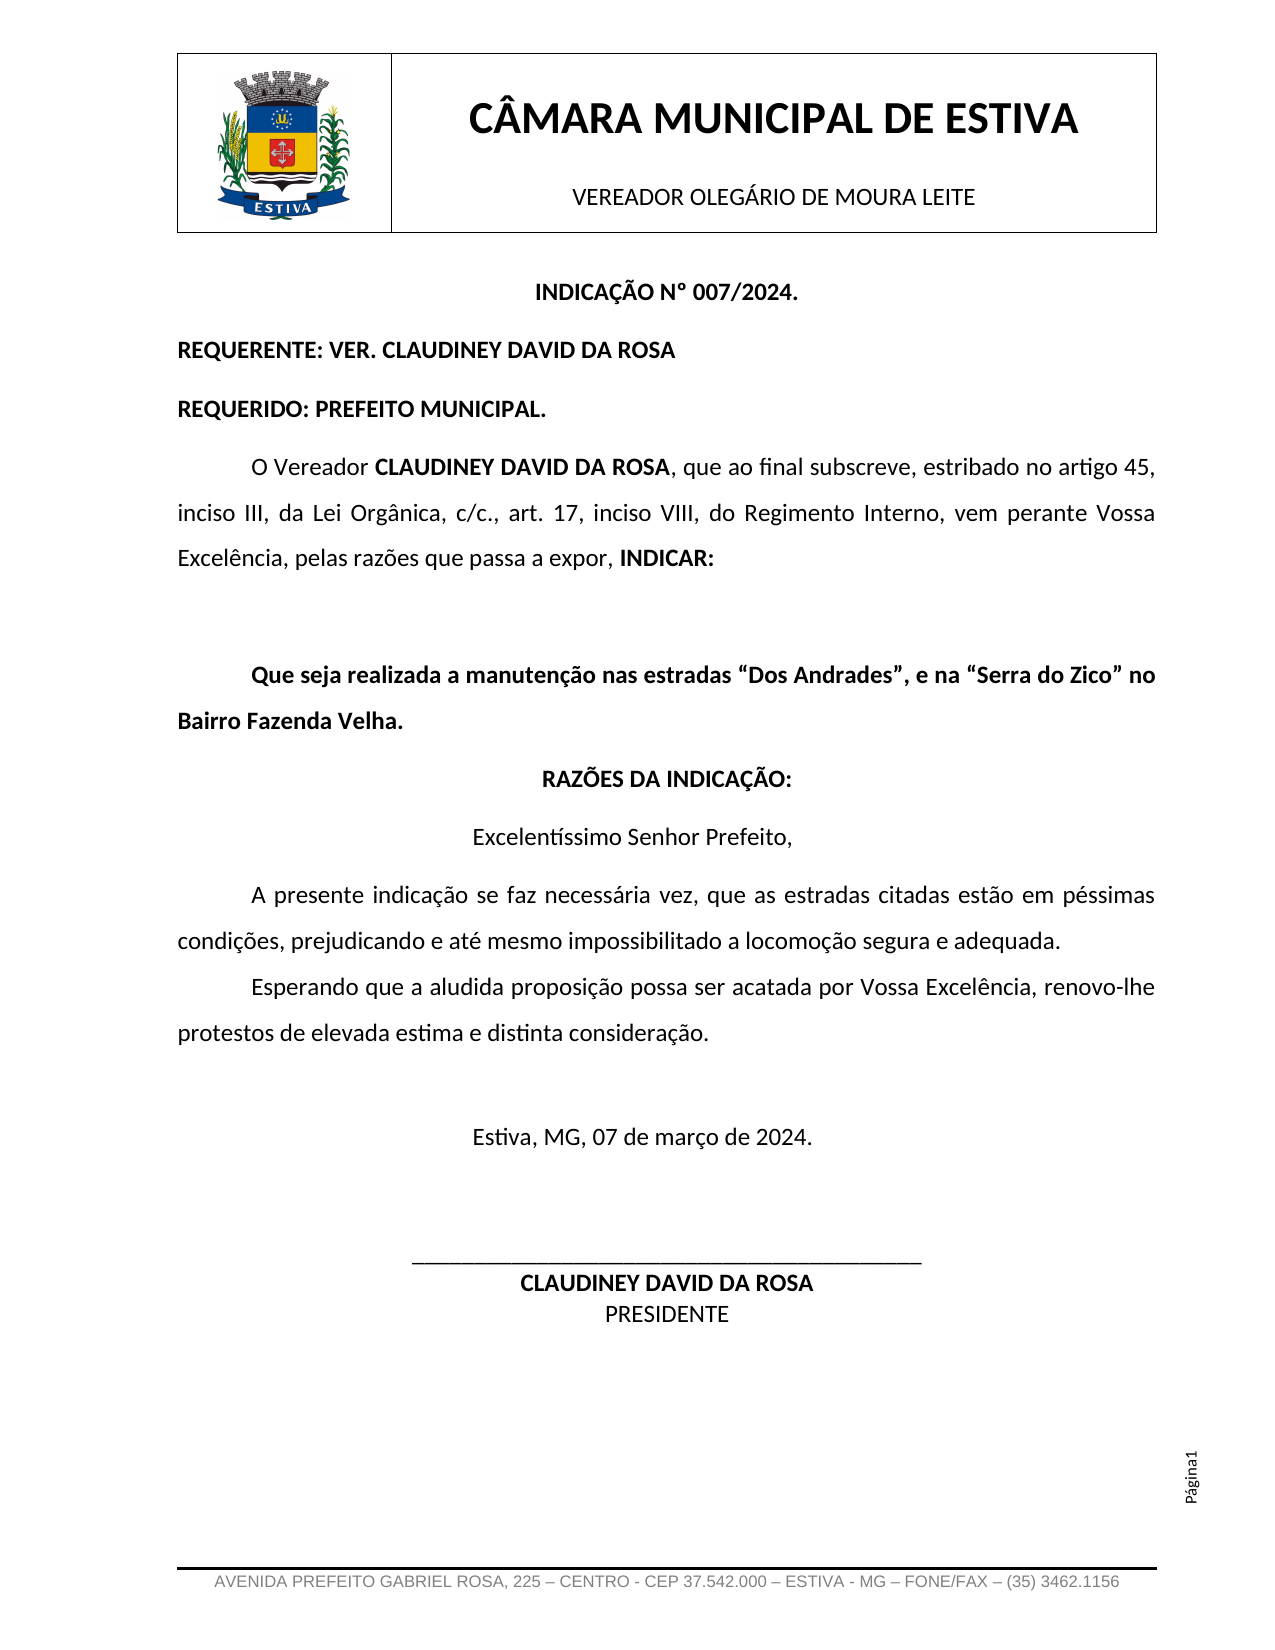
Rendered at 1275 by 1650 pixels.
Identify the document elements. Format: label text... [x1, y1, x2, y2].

picture [217, 71, 350, 220]
text REQUERIDO: PREFEITO MUNICIPAL. [177, 393, 1157, 423]
text Excelentíssimo Senhor Prefeito, [177, 821, 1157, 852]
text A presente indicação se faz necessária vez, que as estradas citadas estão em péssimas condições, prejudicando e até mesmo impossibilitado a locomoção segura e adequada. [177, 879, 1157, 956]
text PRESIDENTE [177, 1298, 1157, 1329]
text REQUERENTE: VER. CLAUDINEY DAVID DA ROSA [177, 335, 1157, 365]
text _________________________________________ [177, 1237, 1157, 1268]
text Estiva, MG, 07 de março de 2024. [177, 1121, 1157, 1151]
text INDICAÇÃO Nº 007/2024. [177, 276, 1157, 307]
text CLAUDINEY DAVID DA ROSA [177, 1268, 1157, 1298]
text Esperando que a aludida proposição possa ser acatada por Vossa Excelência, renovo-lhe protestos de elevada estima e distinta consideração. [177, 971, 1157, 1047]
text Que seja realizada a manutenção nas estradas “Dos Andrades”, e na “Serra do Zico” no Bairro Fazenda Velha. [177, 659, 1157, 735]
text O Vereador CLAUDINEY DAVID DA ROSA, que ao final subscreve, estribado no artigo 45, inciso III, da Lei Orgânica, c/c., art. 17, inciso VIII, do Regimento Interno, vem perante Vossa Excelência, pelas razões que passa a expor, INDICAR: [177, 451, 1157, 573]
text RAZÕES DA INDICAÇÃO: [177, 763, 1157, 793]
